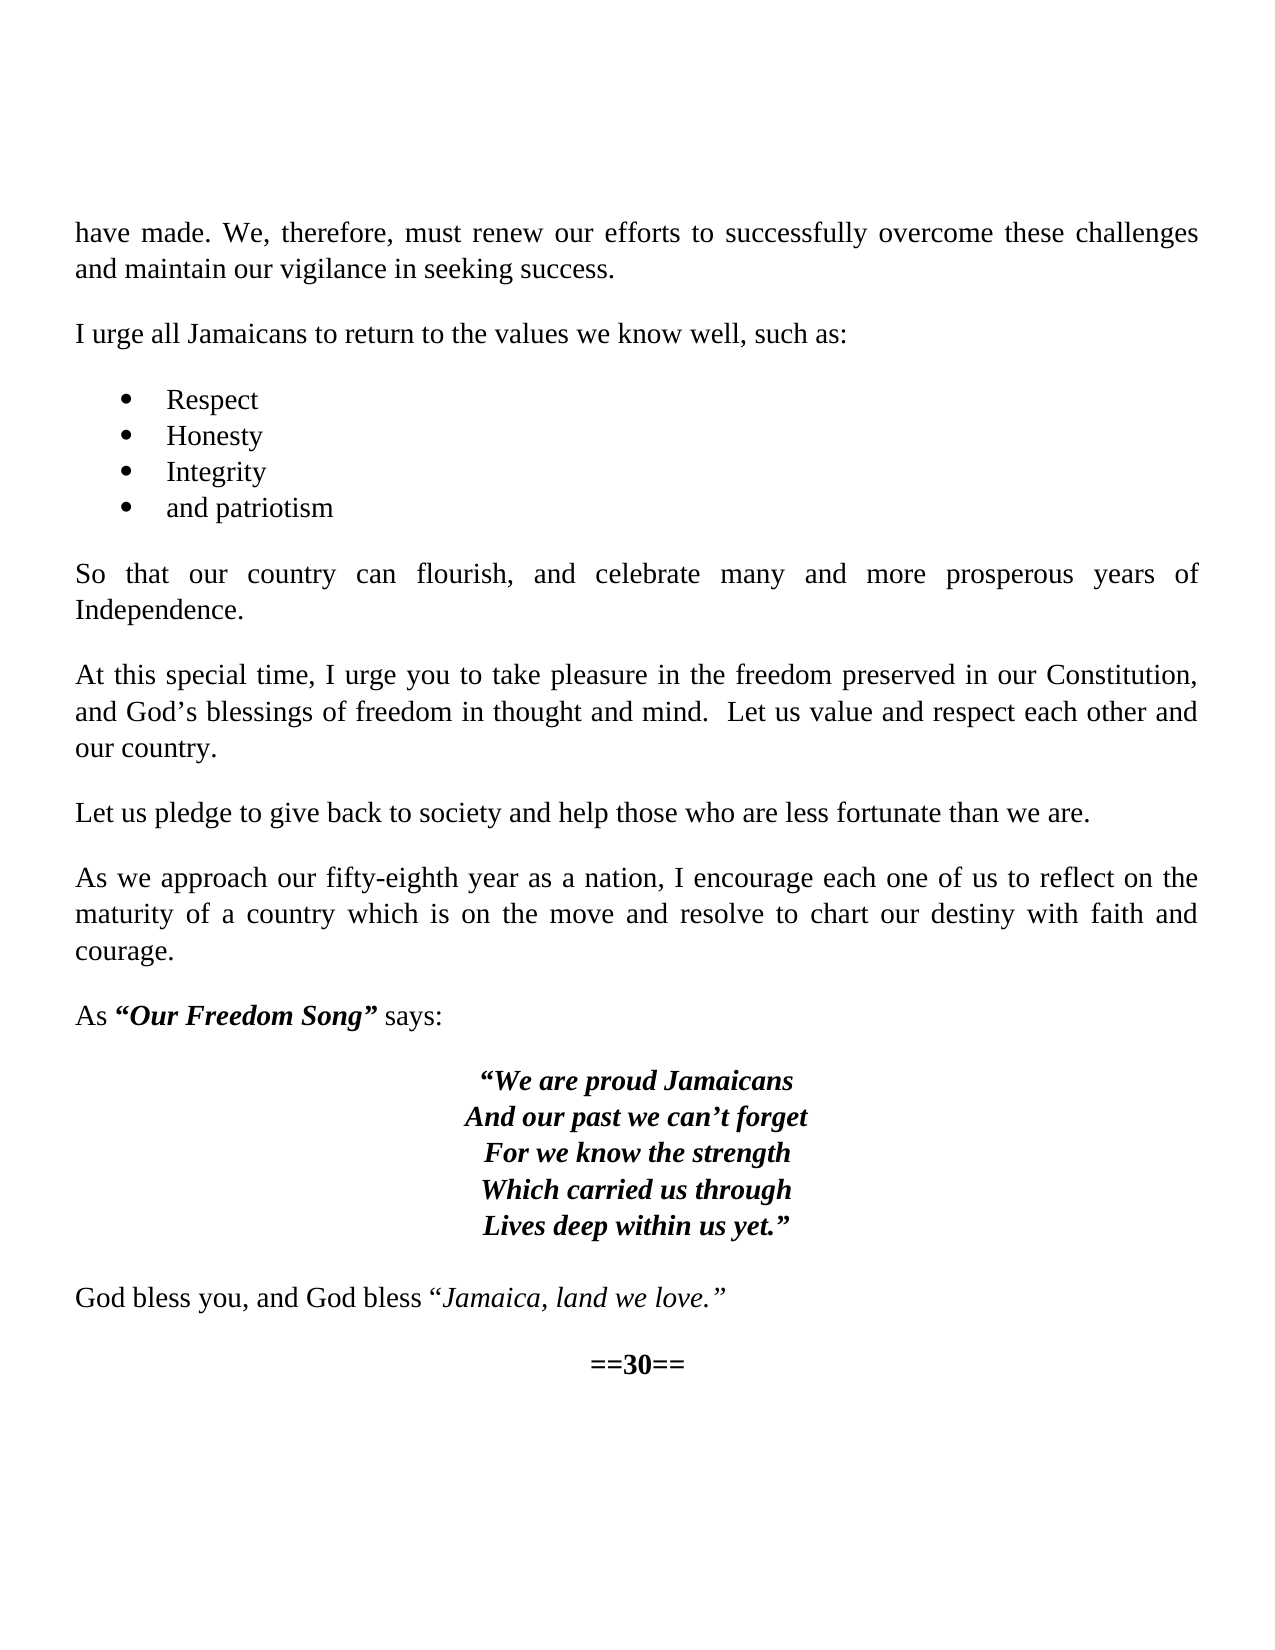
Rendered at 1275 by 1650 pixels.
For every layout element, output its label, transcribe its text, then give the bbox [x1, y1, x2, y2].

text As “Our Freedom Song” says: [75, 998, 1200, 1032]
text And our past we can’t forget [75, 1099, 1200, 1133]
list Integrity [121, 454, 1200, 488]
text Lives deep within us yet.” [75, 1208, 1200, 1241]
text As we approach our fifty-eighth year as a nation, I encourage each one of us to reflect on the maturity of a country which is on the move and resolve to chart our destiny with faith and courage. [75, 860, 1200, 966]
text At this special time, I urge you to take pleasure in the freedom preserved in our Constitution, and God’s blessings of freedom in thought and mind. Let us value and respect each other and our country. [75, 657, 1200, 763]
text Let us pledge to give back to society and help those who are less fortunate than we are. [75, 795, 1200, 829]
text For we know the strength [75, 1136, 1200, 1169]
text God bless you, and God bless “Jamaica, land we love.” [75, 1280, 1200, 1314]
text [75, 215, 1200, 285]
list and patriotism [121, 491, 1200, 524]
text Which carried us through [75, 1172, 1200, 1205]
text “We are proud Jamaicans [75, 1063, 1200, 1097]
text ==30== [75, 1347, 1200, 1381]
text So that our country can flourish, and celebrate many and more prosperous years of Independence. [75, 556, 1200, 626]
list Respect [121, 382, 1200, 416]
text I urge all Jamaicans to return to the values we know well, such as: [75, 317, 1200, 350]
list Honesty [121, 418, 1200, 452]
